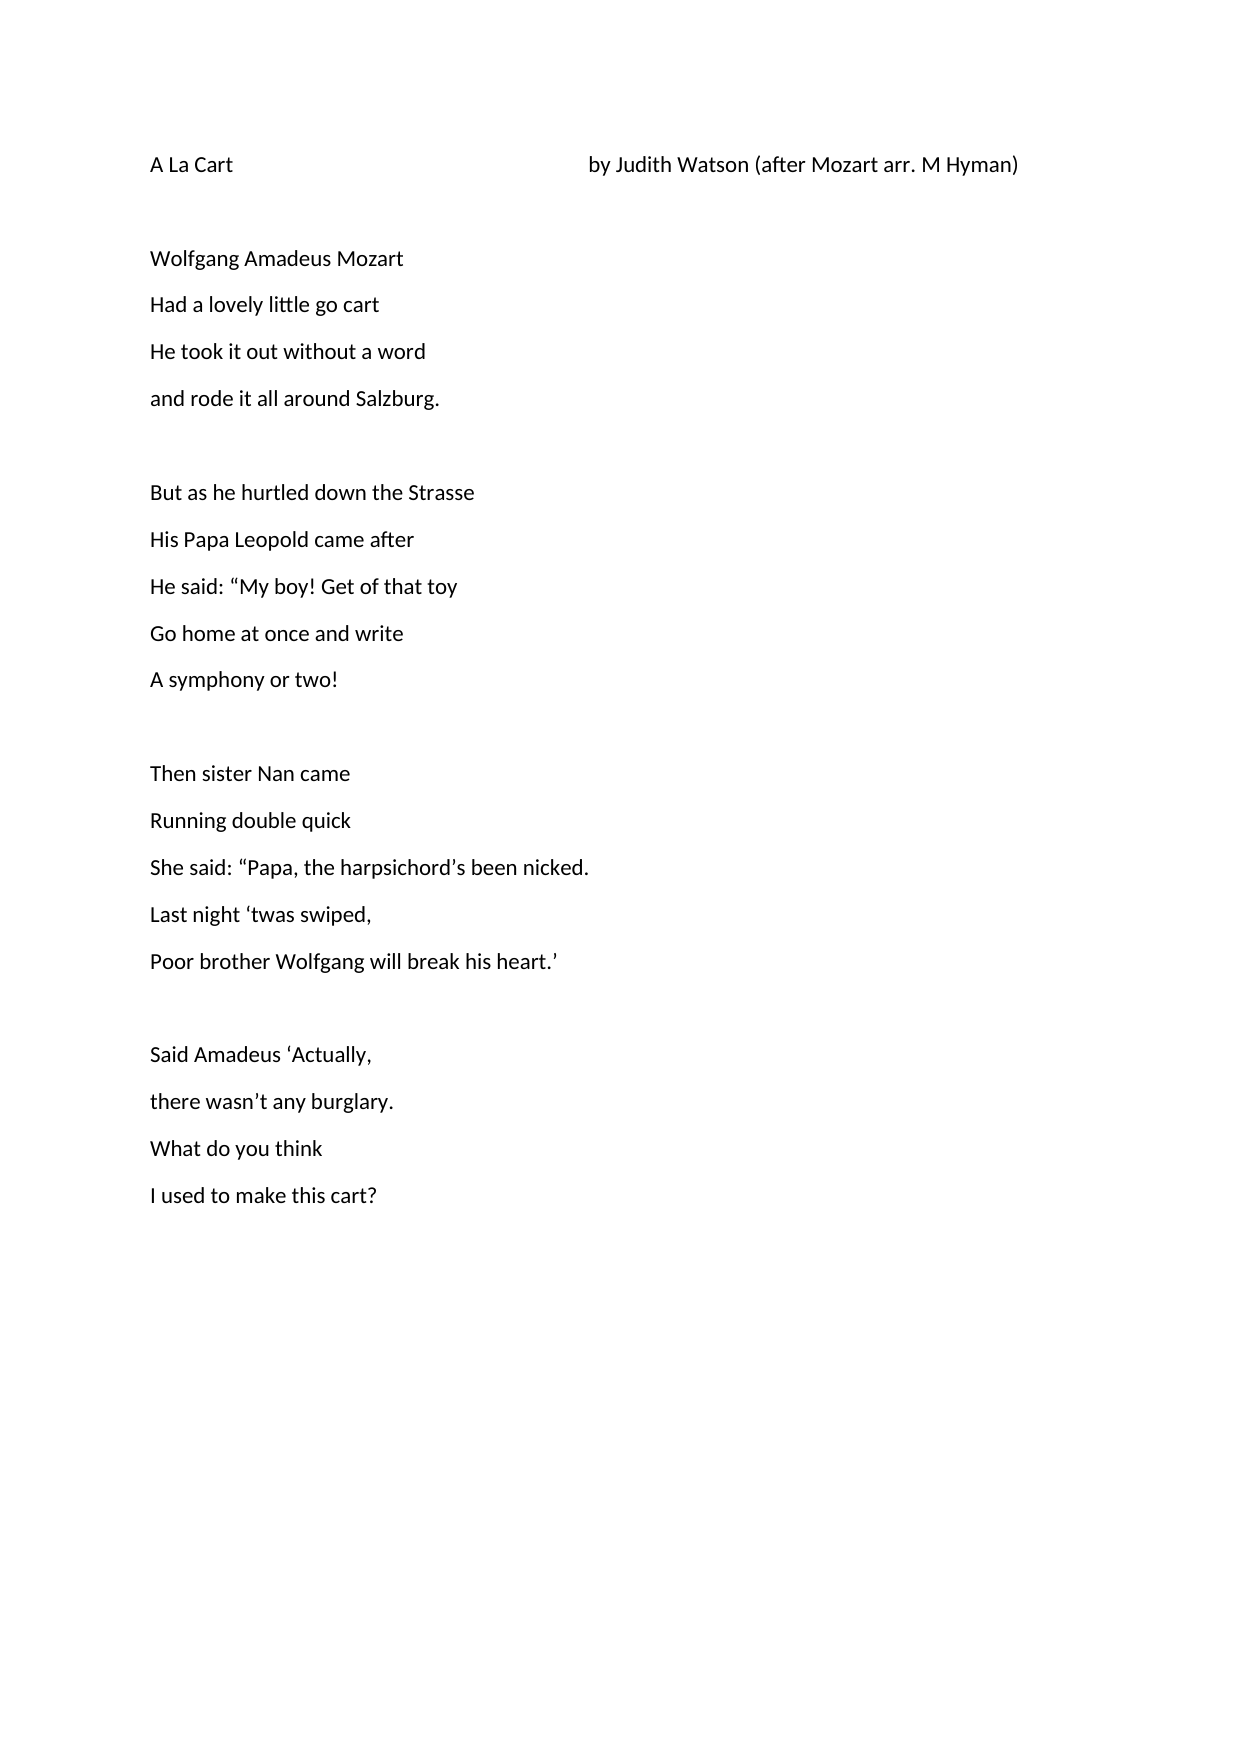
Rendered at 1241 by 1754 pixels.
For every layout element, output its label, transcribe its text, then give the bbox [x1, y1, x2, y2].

text He took it out without a word [150, 337, 1090, 366]
text Poor brother Wolfgang will break his heart.’ [150, 947, 1090, 975]
text Had a lovely little go cart [150, 291, 1090, 319]
text and rode it all around Salzburg. [150, 384, 1090, 412]
text there wasn’t any burglary. [150, 1087, 1090, 1116]
text What do you think [150, 1134, 1090, 1162]
text Running double quick [150, 806, 1090, 834]
text Wolfgang Amadeus Mozart [150, 244, 1090, 272]
text But as he hurtled down the Strasse [150, 478, 1090, 506]
text Last night ‘twas swiped, [150, 900, 1090, 928]
text His Papa Leopold came after [150, 525, 1090, 553]
text A symphony or two! [150, 666, 1090, 694]
text A La Cart by Judith Watson (after Mozart arr. M Hyman) [150, 150, 1090, 178]
text She said: “Papa, the harpsichord’s been nicked. [150, 853, 1090, 881]
text Said Amadeus ‘Actually, [150, 1041, 1090, 1069]
text I used to make this cart? [150, 1181, 1090, 1209]
text Then sister Nan came [150, 759, 1090, 787]
text He said: “My boy! Get of that toy [150, 572, 1090, 600]
text Go home at once and write [150, 619, 1090, 647]
